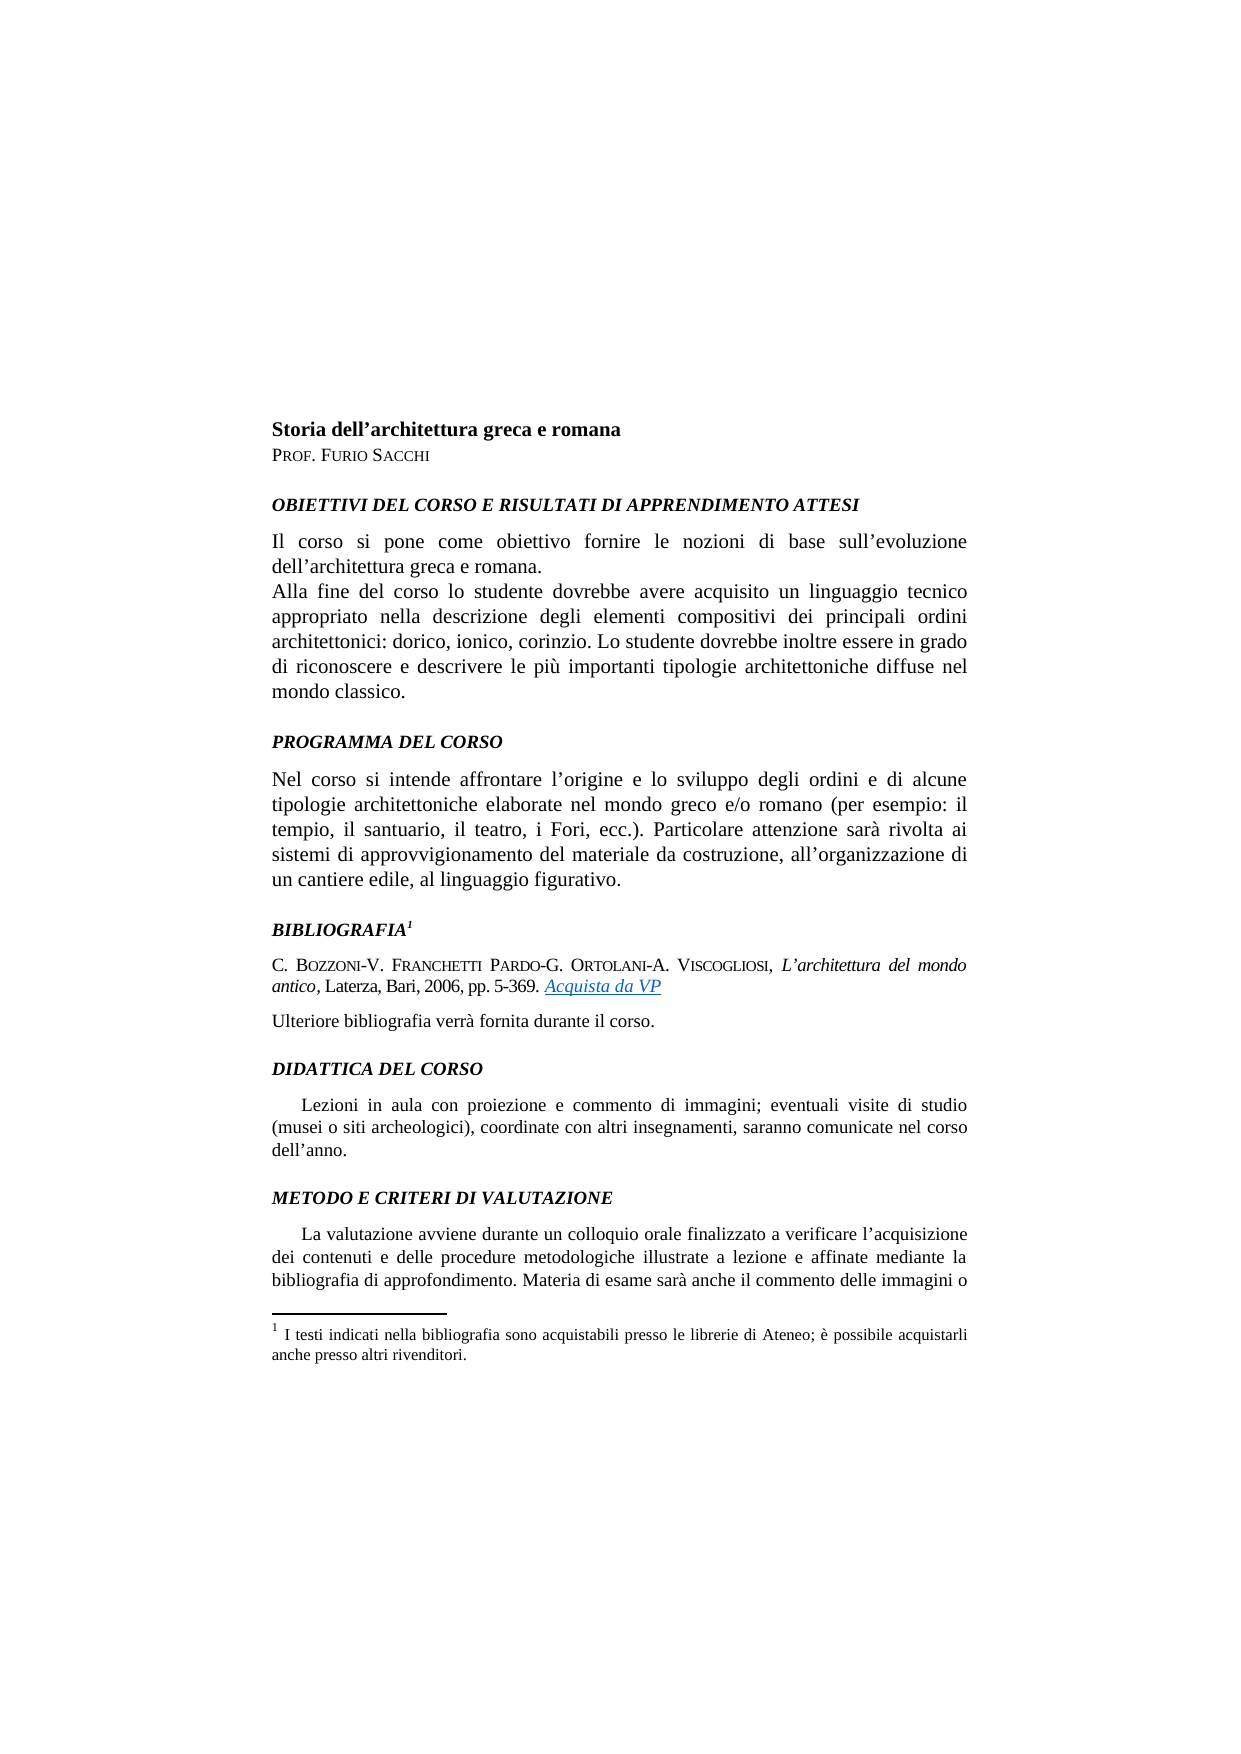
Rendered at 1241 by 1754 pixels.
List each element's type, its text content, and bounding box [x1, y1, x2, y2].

subtitle Storia dell’architettura greca e romana [272, 416, 968, 441]
text C. Bozzoni-V. Franchetti Pardo-G. Ortolani-A. Viscogliosi, L’architettura del mondo antico, Laterza, Bari, 2006, pp. 5-369. Acquista da VP [272, 954, 968, 997]
text METODO E CRITERI DI VALUTAZIONE [272, 1186, 968, 1209]
text Nel corso si intende affrontare l’origine e lo sviluppo degli ordini e di alcune tipologie architettoniche elaborate nel mondo greco e/o romano (per esempio: il tempio, il santuario, il teatro, i Fori, ecc.). Particolare attenzione sarà rivolta ai sistemi di approvvigionamento del materiale da costruzione, all’organizzazione di un cantiere edile, al linguaggio figurativo. [272, 766, 968, 891]
text Ulteriore bibliografia verrà fornita durante il corso. [272, 1009, 968, 1032]
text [272, 1222, 968, 1291]
text PROGRAMMA DEL CORSO [272, 729, 968, 754]
text Il corso si pone come obiettivo fornire le nozioni di base sull’evoluzione dell’architettura greca e romana. [272, 529, 968, 579]
text Alla fine del corso lo studente dovrebbe avere acquisito un linguaggio tecnico appropriato nella descrizione degli elementi compositivi dei principali ordini architettonici: dorico, ionico, corinzio. Lo studente dovrebbe inoltre essere in grado di riconoscere e descrivere le più importanti tipologie architettoniche diffuse nel mondo classico. [272, 579, 968, 704]
text BIBLIOGRAFIA [272, 916, 968, 941]
text Lezioni in aula con proiezione e commento di immagini; eventuali visite di studio (musei o siti archeologici), coordinate con altri insegnamenti, saranno comunicate nel corso dell’anno. [272, 1093, 968, 1161]
text DIDATTICA DEL CORSO [272, 1057, 968, 1080]
subtitle Prof. Furio Sacchi [272, 441, 968, 466]
text OBIETTIVI DEL CORSO E RISULTATI DI APPRENDIMENTO ATTESI [272, 491, 968, 516]
